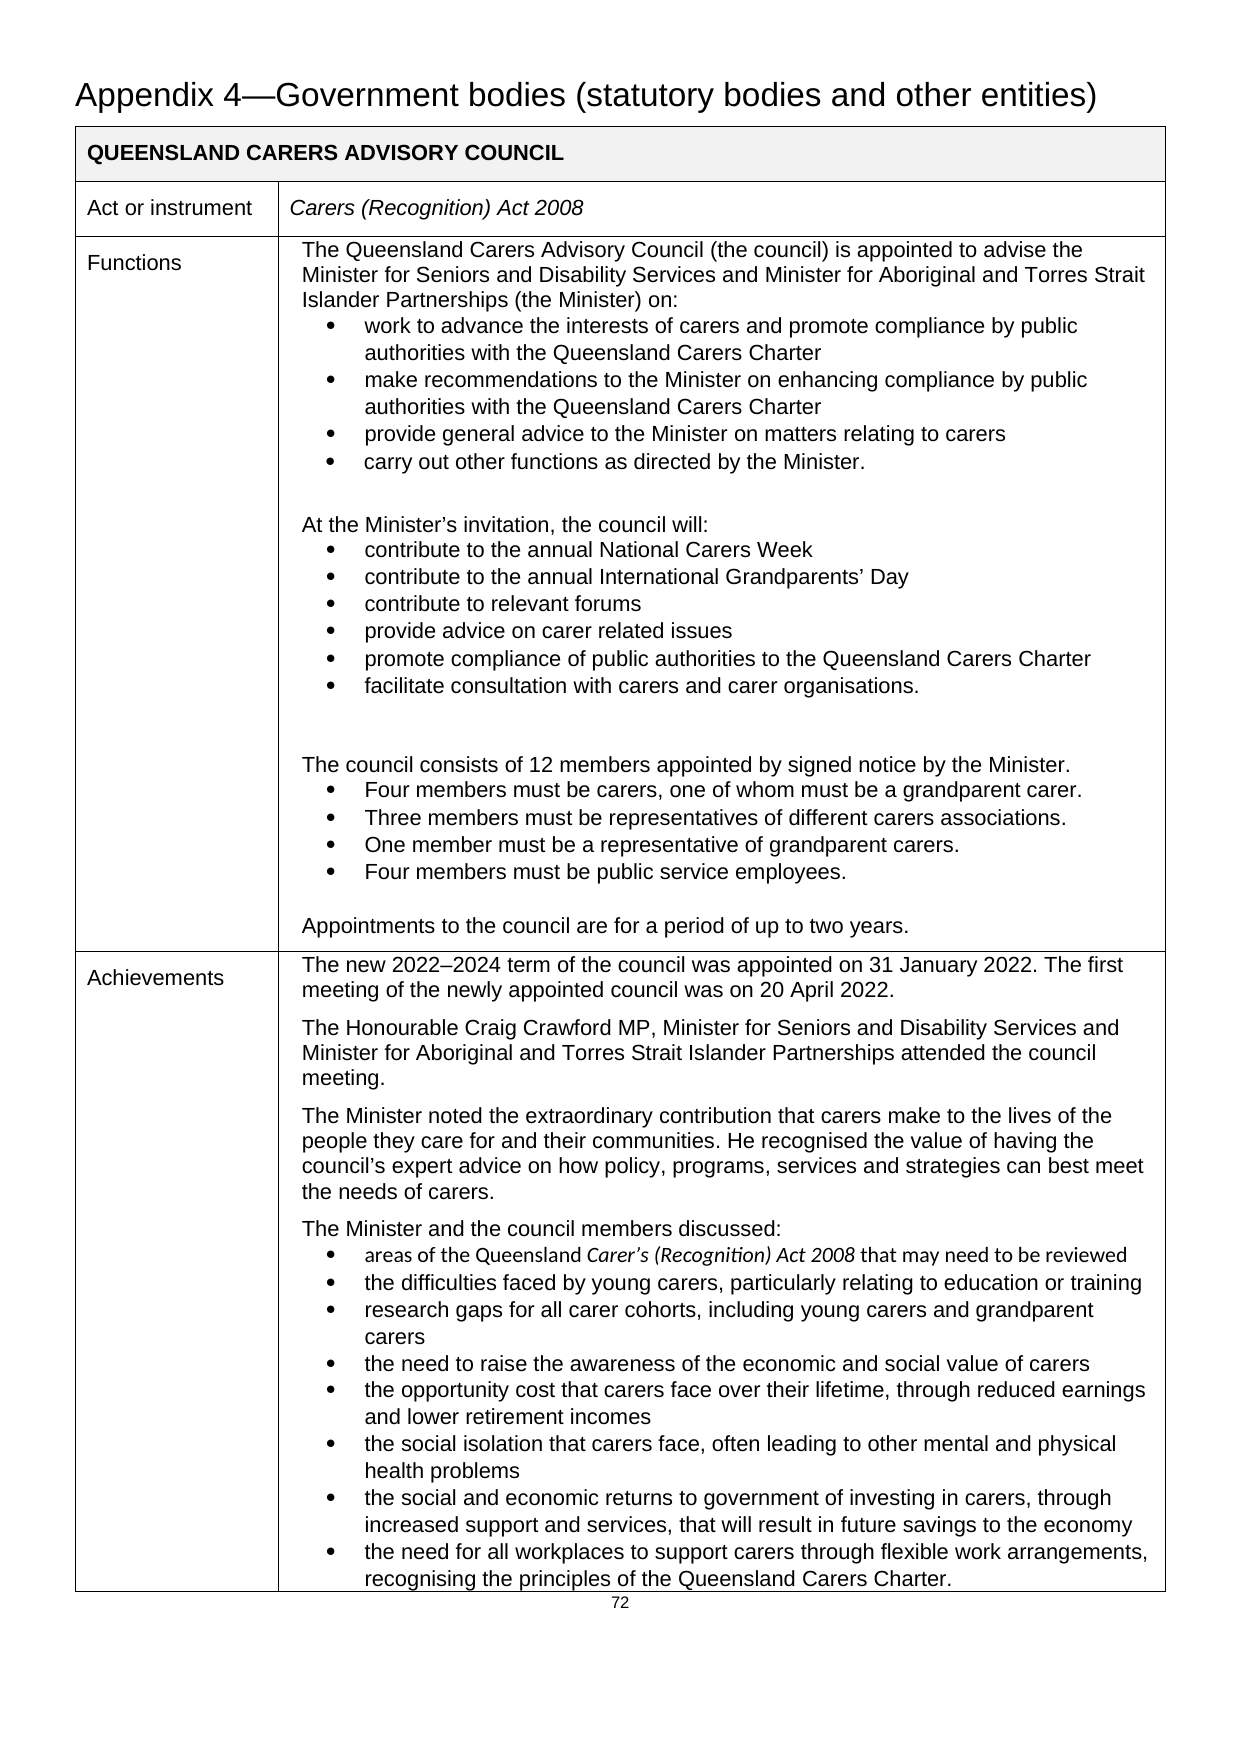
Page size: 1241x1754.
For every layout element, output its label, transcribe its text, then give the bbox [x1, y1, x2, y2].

table_cell Carers (Recognition) Act 2008 [279, 182, 1165, 236]
subtitle Appendix 4—Government bodies (statutory bodies and other entities) [75, 75, 1165, 113]
table_cell Act or instrument [76, 182, 278, 236]
table_cell The Queensland Carers Advisory Council (the council) is appointed to advise the Minister for Seniors and Disability Services and Minister for Aboriginal and Torres Strait Islander Partnerships (the Minister) on: work to advance the interests of carers and promote compliance by public authorities with the Queensland Carers Charter make recommendations to the Minister on enhancing compliance by public authorities with the Queensland Carers Charter provide general advice to the Minister on matters relating to carers carry out other functions as directed by the Minister. At the Minister’s invitation, the council will: contribute to the annual National Carers Week contribute to the annual International Grandparents’ Day contribute to relevant forums provide advice on carer related issues promote compliance of public authorities to the Queensland Carers Charter facilitate consultation with carers and carer organisations. The council consists of 12 members appointed by signed notice by the Minister. Four members must be carers, one of whom must be a grandparent carer. Three members must be representatives of different carers associations. One member must be a representative of grandparent carers. Four members must be public service employees. Appointments to the council are for a period of up to two years. [279, 237, 1165, 951]
table_cell Functions [76, 237, 278, 951]
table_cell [279, 952, 1165, 1591]
table_header QUEENSLAND CARERS ADVISORY COUNCIL [76, 127, 1165, 181]
table_cell Achievements [76, 952, 278, 1591]
